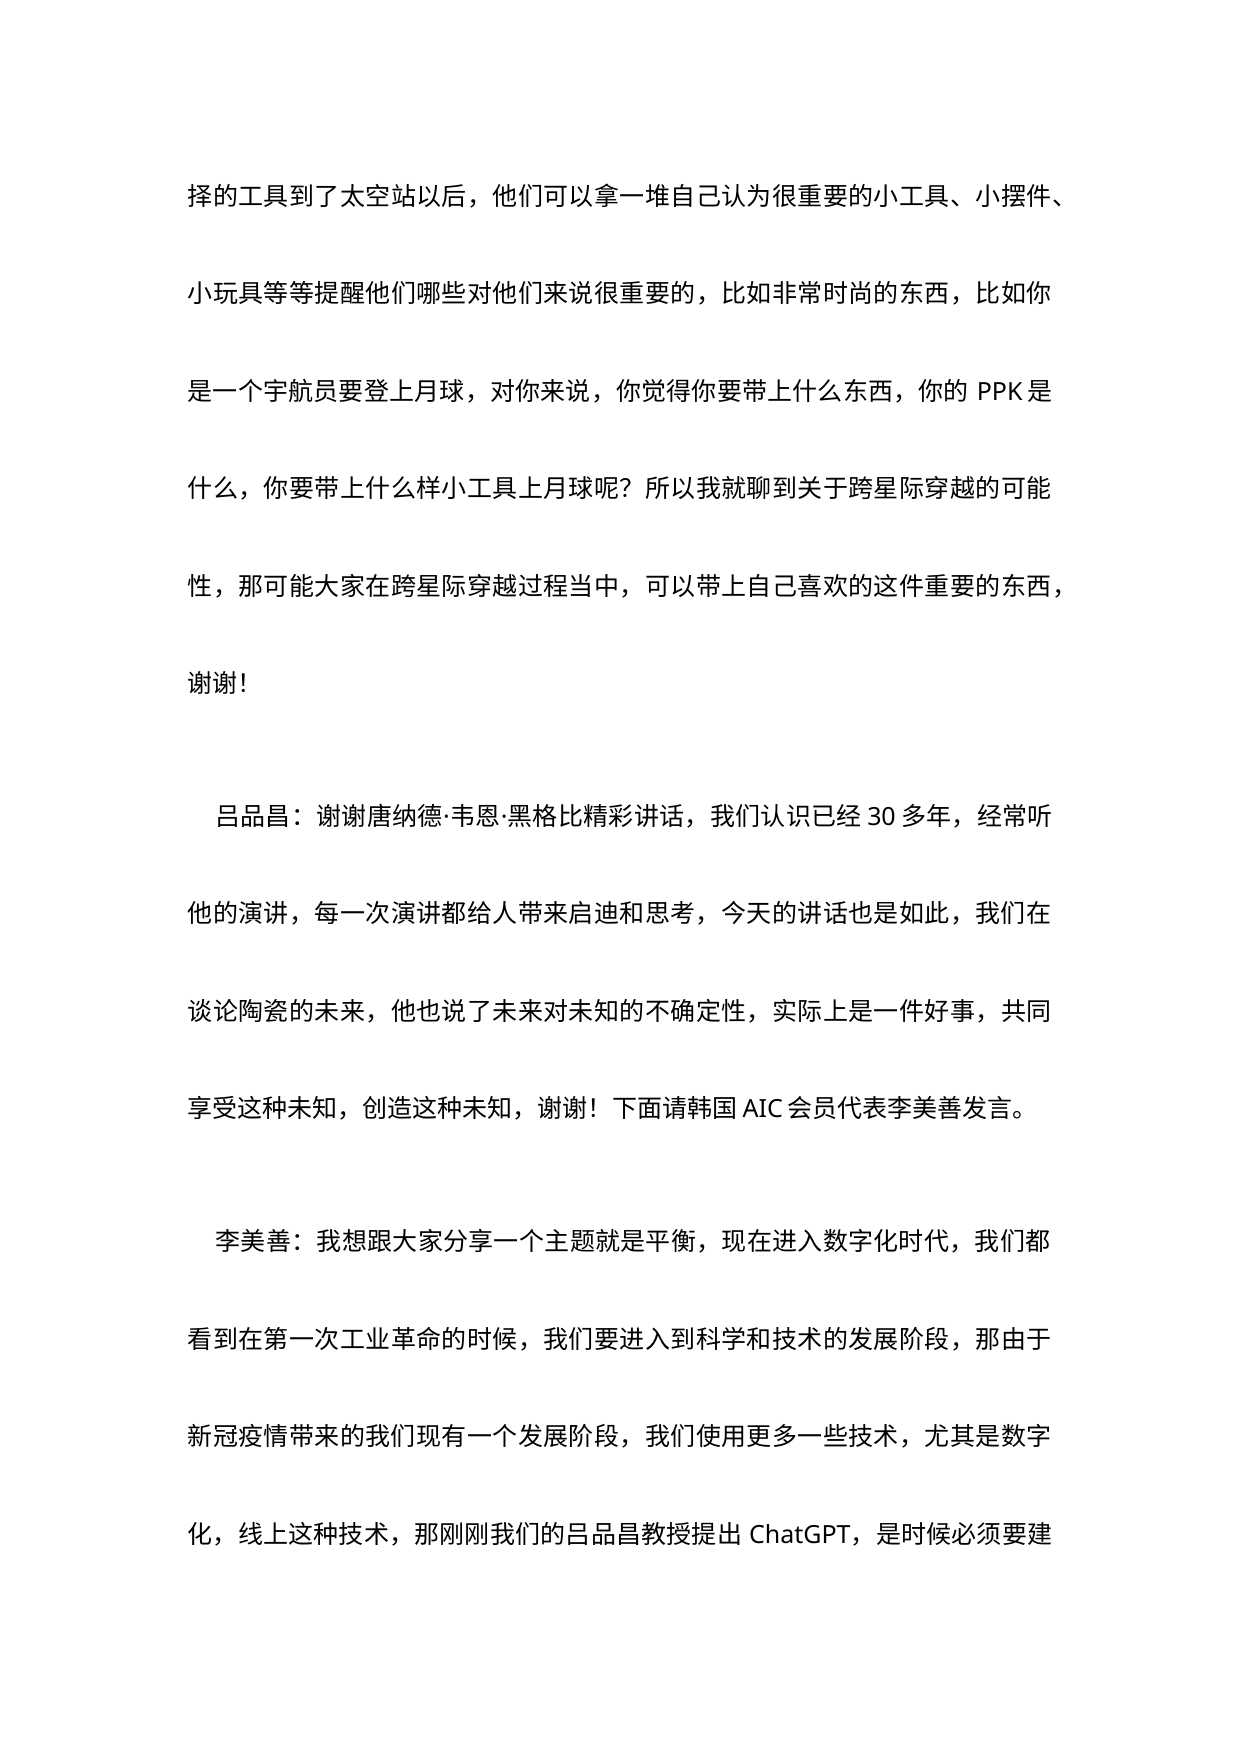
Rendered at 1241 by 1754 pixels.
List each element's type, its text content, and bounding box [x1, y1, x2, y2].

text 吕品昌：谢谢唐纳德·韦恩·黑格比精彩讲话，我们认识已经30多年，经常听他的演讲，每一次演讲都给人带来启迪和思考，今天的讲话也是如此，我们在谈论陶瓷的未来，他也说了未来对未知的不确定性，实际上是一件好事，共同享受这种未知，创造这种未知，谢谢！下面请韩国AIC会员代表李美善发言。 [187, 782, 1053, 1139]
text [187, 162, 1053, 714]
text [187, 1207, 1053, 1565]
